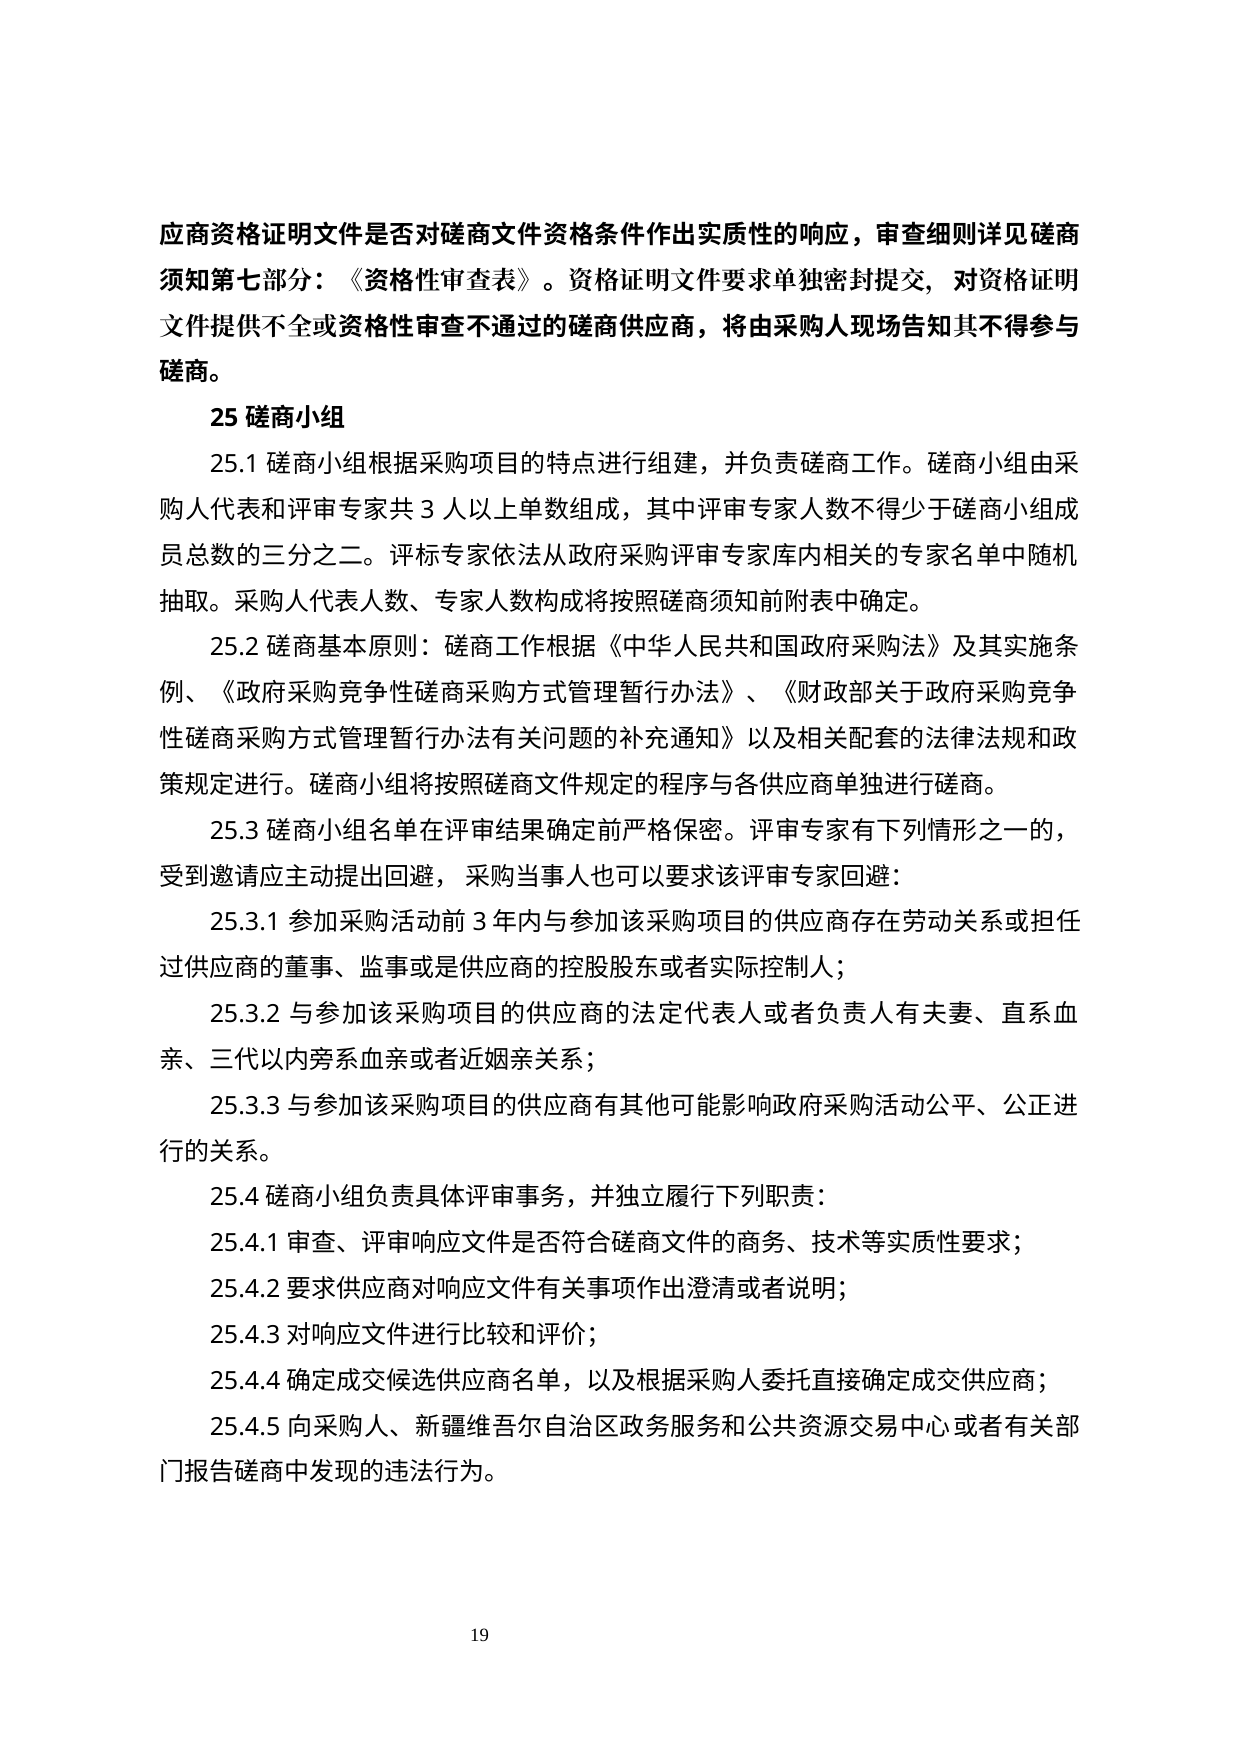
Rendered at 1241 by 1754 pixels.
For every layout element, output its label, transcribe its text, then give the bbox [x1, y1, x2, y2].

text 25.4.5 向采购人、新疆维吾尔自治区政务服务和公共资源交易中心或者有关部门报告磋商中发现的违法行为。 [159, 1398, 1081, 1490]
text 25.3.1 参加采购活动前3年内与参加该采购项目的供应商存在劳动关系或担任过供应商的董事、监事或是供应商的控股股东或者实际控制人； [159, 894, 1081, 986]
text 25.4.1 审查、评审响应文件是否符合磋商文件的商务、技术等实质性要求； [159, 1215, 1081, 1261]
text 25.3 磋商小组名单在评审结果确定前严格保密。评审专家有下列情形之一的，受到邀请应主动提出回避， 采购当事人也可以要求该评审专家回避： [159, 802, 1081, 894]
text 25.2 磋商基本原则：磋商工作根据《中华人民共和国政府采购法》及其实施条例、《政府采购竞争性磋商采购方式管理暂行办法》、《财政部关于政府采购竞争性磋商采购方式管理暂行办法有关问题的补充通知》以及相关配套的法律法规和政策规定进行。磋商小组将按照磋商文件规定的程序与各供应商单独进行磋商。 [159, 619, 1081, 802]
text 25 磋商小组 [159, 390, 1081, 436]
text 25.4.4 确定成交候选供应商名单，以及根据采购人委托直接确定成交供应商； [159, 1352, 1081, 1398]
text 25.1 磋商小组根据采购项目的特点进行组建，并负责磋商工作。磋商小组由采购人代表和评审专家共3 人以上单数组成，其中评审专家人数不得少于磋商小组成员总数的三分之二。评标专家依法从政府采购评审专家库内相关的专家名单中随机抽取。采购人代表人数、专家人数构成将按照磋商须知前附表中确定。 [159, 436, 1081, 619]
text 25.3.3 与参加该采购项目的供应商有其他可能影响政府采购活动公平、公正进行的关系。 [159, 1077, 1081, 1169]
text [159, 207, 1081, 390]
text 25.4 磋商小组负责具体评审事务，并独立履行下列职责： [159, 1169, 1081, 1215]
text 25.4.2 要求供应商对响应文件有关事项作出澄清或者说明； [159, 1261, 1081, 1307]
text 25.3.2 与参加该采购项目的供应商的法定代表人或者负责人有夫妻、直系血亲、三代以内旁系血亲或者近姻亲关系； [159, 986, 1081, 1077]
text 25.4.3 对响应文件进行比较和评价； [159, 1307, 1081, 1352]
